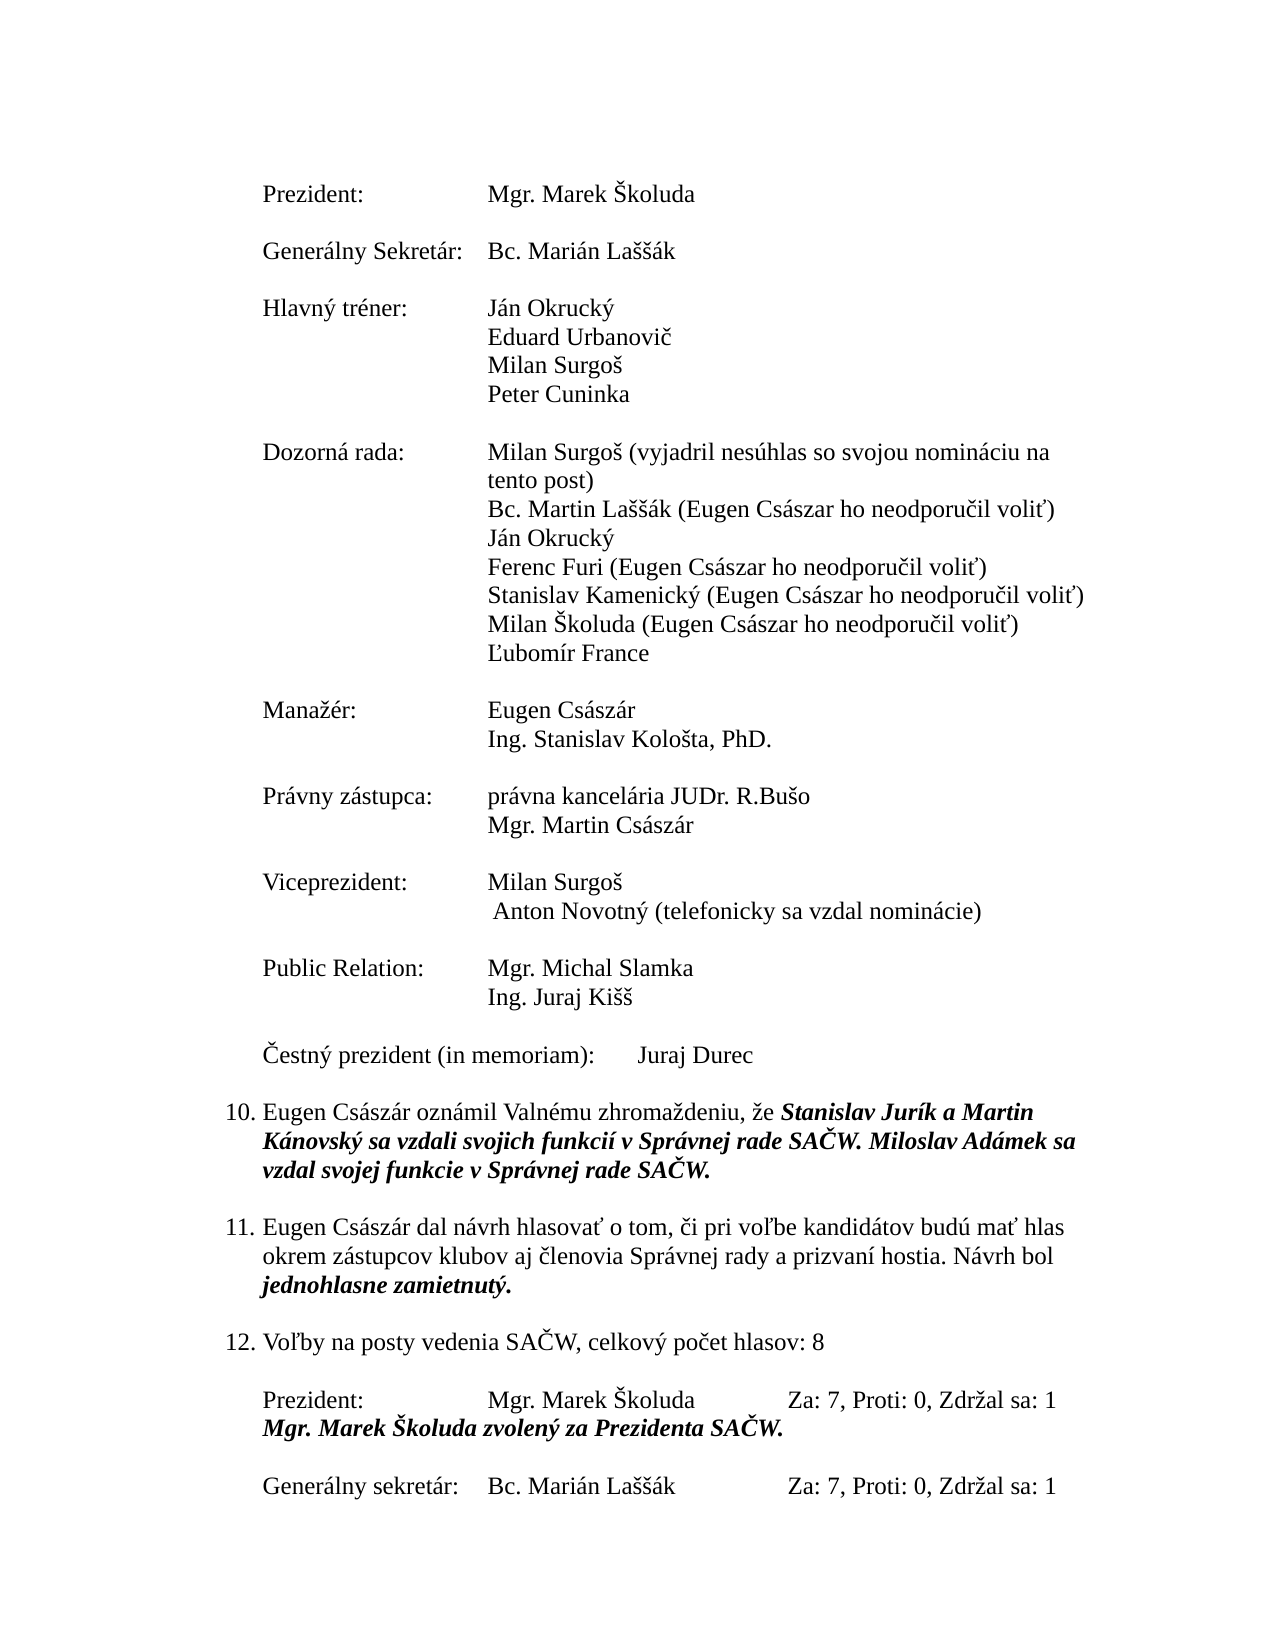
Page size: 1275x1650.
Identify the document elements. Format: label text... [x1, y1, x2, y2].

text Eduard Urbanovič [412, 322, 1087, 351]
text Ľubomír France [412, 638, 1087, 667]
text Prezident: Mgr. Marek Školuda Za: 7, Proti: 0, Zdržal sa: 1 Mgr. Marek Školuda zvolený za Prezidenta SAČW. [262, 1385, 1087, 1442]
text Ing. Stanislav Kološta, PhD. [450, 724, 1087, 752]
text Public Relation: Mgr. Michal Slamka [225, 953, 1087, 982]
text Generálny Sekretár: Bc. Marián Laššák [187, 236, 1087, 265]
text Hlavný tréner: Ján Okrucký [187, 293, 1087, 322]
text Milan Surgoš [412, 351, 1087, 379]
text Právny zástupca: právna kancelária JUDr. R.Bušo [225, 781, 1087, 810]
text Generálny sekretár: Bc. Marián Laššák Za: 7, Proti: 0, Zdržal sa: 1 [187, 1471, 1087, 1500]
text Bc. Martin Laššák (Eugen Császar ho neodporučil voliť) [412, 494, 1087, 523]
text Milan Školuda (Eugen Császar ho neodporučil voliť) [412, 609, 1087, 638]
text Prezident: Mgr. Marek Školuda [262, 179, 1087, 207]
list Voľby na posty vedenia SAČW, celkový počet hlasov: 8 [225, 1327, 1087, 1356]
text Ferenc Furi (Eugen Császar ho neodporučil voliť) [187, 552, 1087, 580]
text Čestný prezident (in memoriam): Juraj Durec [225, 1040, 1087, 1068]
list Eugen Császár oznámil Valnému zhromaždeniu, že Stanislav Jurík a Martin Kánovský sa vzdali svojich funkcií v Správnej rade SAČW. Miloslav Adámek sa vzdal svojej funkcie v Správnej rade SAČW. [225, 1097, 1087, 1183]
text Anton Novotný (telefonicky sa vzdal nominácie) [450, 896, 1087, 925]
text Ján Okrucký [412, 523, 1087, 552]
text Ing. Juraj Kišš [450, 982, 1087, 1011]
text Stanislav Kamenický (Eugen Császar ho neodporučil voliť) [412, 580, 1087, 609]
text Viceprezident: Milan Surgoš [225, 867, 1087, 896]
text Peter Cuninka [412, 379, 1087, 408]
text Manažér: Eugen Császár [225, 695, 1087, 724]
text Mgr. Martin Császár [450, 810, 1087, 839]
list Eugen Császár dal návrh hlasovať o tom, či pri voľbe kandidátov budú mať hlas okrem zástupcov klubov aj členovia Správnej rady a prizvaní hostia. Návrh bol jednohlasne zamietnutý. [225, 1212, 1087, 1298]
text Dozorná rada: Milan Surgoš (vyjadril nesúhlas so svojou nomináciu na tento post) [212, 437, 1087, 494]
